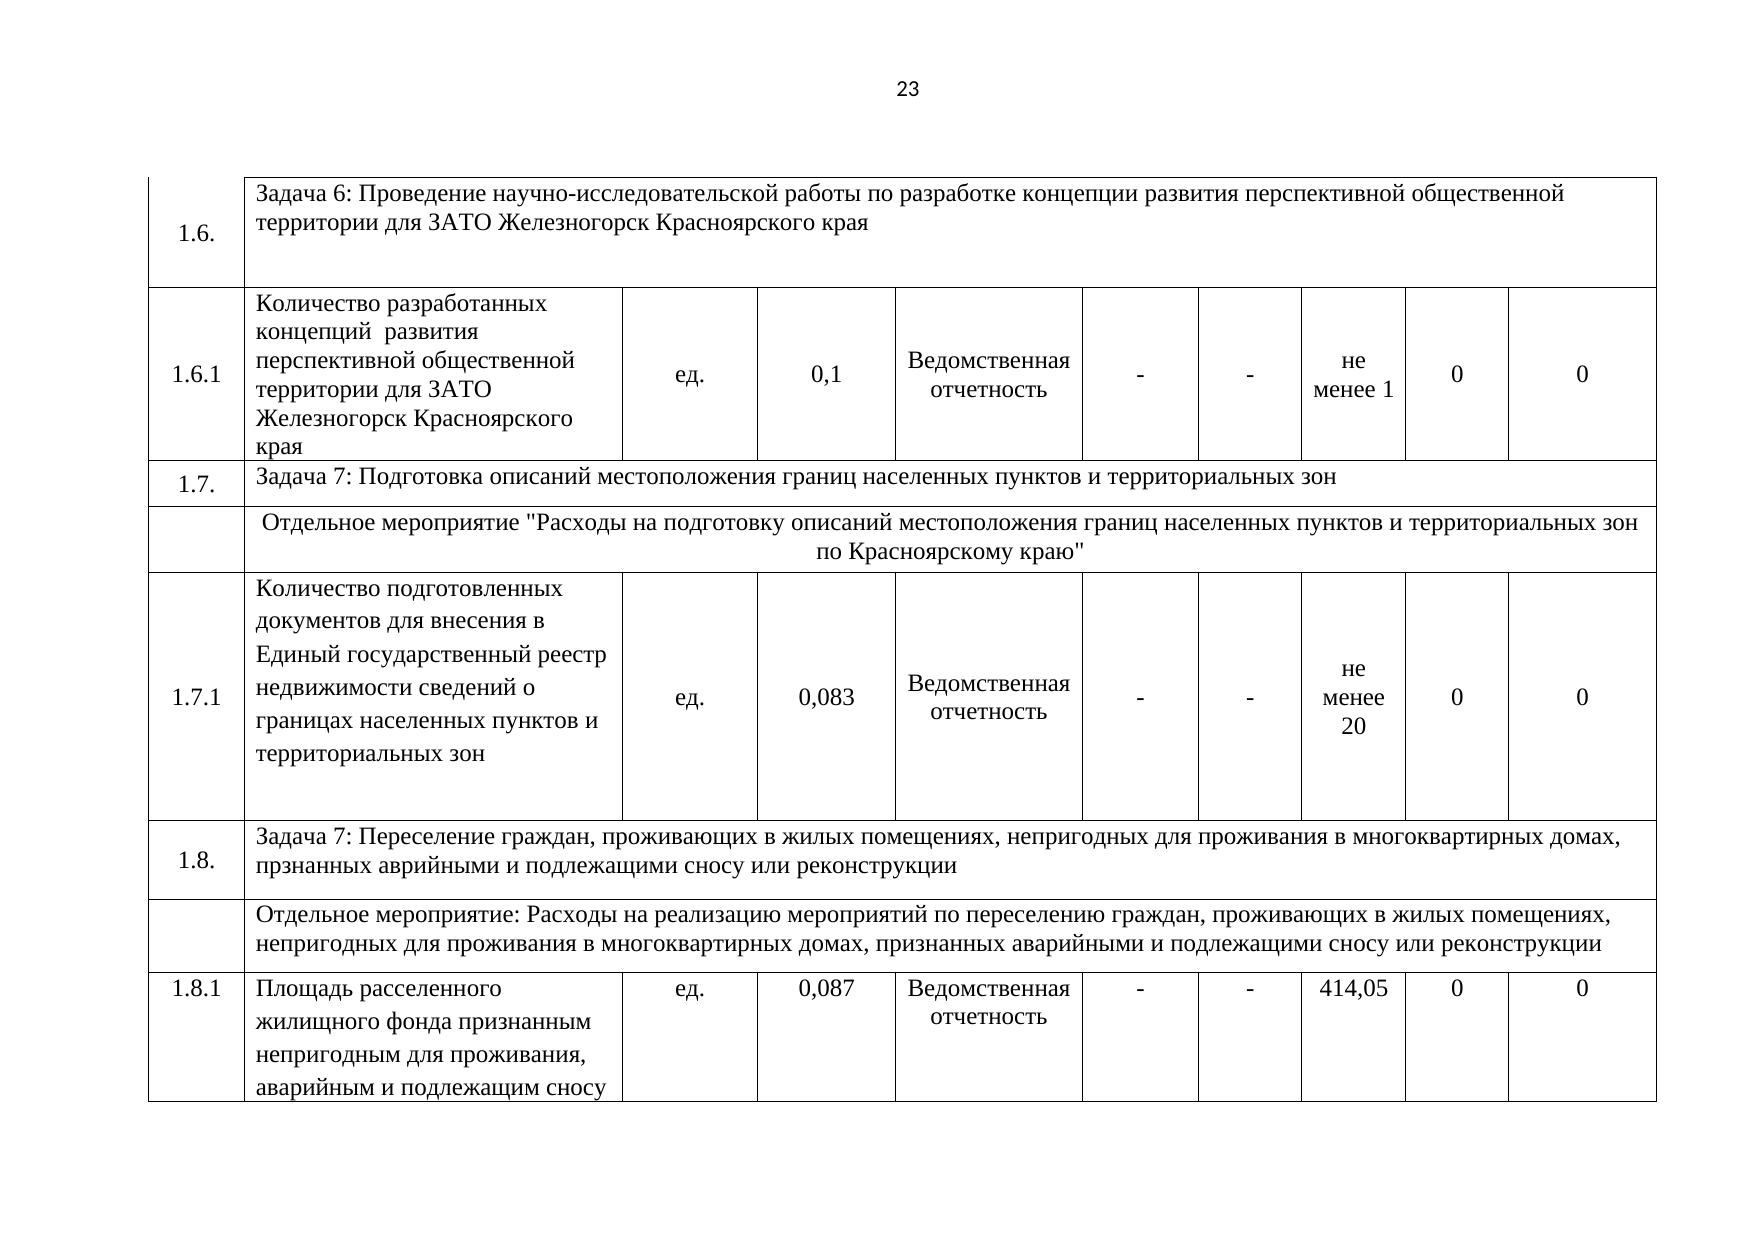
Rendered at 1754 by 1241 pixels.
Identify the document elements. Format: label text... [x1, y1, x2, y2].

table_cell 1.8.1 [149, 973, 244, 1101]
table_cell Отдельное мероприятие "Расходы на подготовку описаний местоположения границ населенных пунктов и территориальных зон по Красноярскому краю" [245, 507, 1656, 572]
table_cell Площадь расселенного жилищного фонда признанным непригодным для проживания, аварийным и подлежащим сносу или реконструкции [245, 973, 622, 1101]
table_cell 0 [1509, 973, 1656, 1101]
table_cell - [1199, 573, 1301, 820]
table_cell - [1199, 973, 1301, 1101]
table_cell не менее 20 [1302, 573, 1405, 820]
table_cell Ведомственная отчетность [896, 288, 1082, 460]
table_cell 1.6. [149, 177, 244, 287]
table_cell ед. [623, 573, 757, 820]
table_cell 0 [1509, 288, 1656, 460]
table_cell 414,05 [1302, 973, 1405, 1101]
table_cell Количество разработанных концепций развития перспективной общественной территории для ЗАТО Железногорск Красноярского края [245, 288, 622, 460]
table_cell Ведомственная отчетность [896, 573, 1082, 820]
table_cell 0,1 [758, 288, 895, 460]
table_cell [149, 900, 244, 972]
table_cell Количество подготовленных документов для внесения в Единый государственный реестр недвижимости сведений о границах населенных пунктов и территориальных зон [245, 573, 622, 820]
table_cell Задача 7: Переселение граждан, проживающих в жилых помещениях, непригодных для проживания в многоквартирных домах, прзнанных аврийными и подлежащими сносу или реконструкции [245, 821, 1656, 898]
table_cell [149, 507, 244, 572]
table_cell Задача 7: Подготовка описаний местоположения границ населенных пунктов и территориальных зон [245, 461, 1656, 506]
table_cell 0 [1406, 288, 1508, 460]
table_cell - [1083, 288, 1198, 460]
table_cell 1.6.1 [149, 288, 244, 460]
table_cell Ведомственная отчетность [896, 973, 1082, 1101]
table_cell ед. [623, 973, 757, 1101]
table_cell 0,083 [758, 573, 895, 820]
table_cell 0 [1509, 573, 1656, 820]
table_cell 0 [1406, 573, 1508, 820]
table_cell 1.7. [149, 461, 244, 506]
table_cell - [1083, 973, 1198, 1101]
table_cell Отдельное мероприятие: Расходы на реализацию мероприятий по переселению граждан, проживающих в жилых помещениях, непригодных для проживания в многоквартирных домах, признанных аварийными и подлежащими сносу или реконструкции [245, 900, 1656, 972]
table_cell ед. [623, 288, 757, 460]
table_cell 0,087 [758, 973, 895, 1101]
table_cell 1.7.1 [149, 573, 244, 820]
table_cell 1.8. [149, 821, 244, 898]
table_cell - [1083, 573, 1198, 820]
table_cell - [1199, 288, 1301, 460]
table_cell Задача 6: Проведение научно-исследовательской работы по разработке концепции развития перспективной общественной территории для ЗАТО Железногорск Красноярского края [245, 178, 1656, 287]
table_cell не менее 1 [1302, 288, 1405, 460]
table_cell 0 [1406, 973, 1508, 1101]
